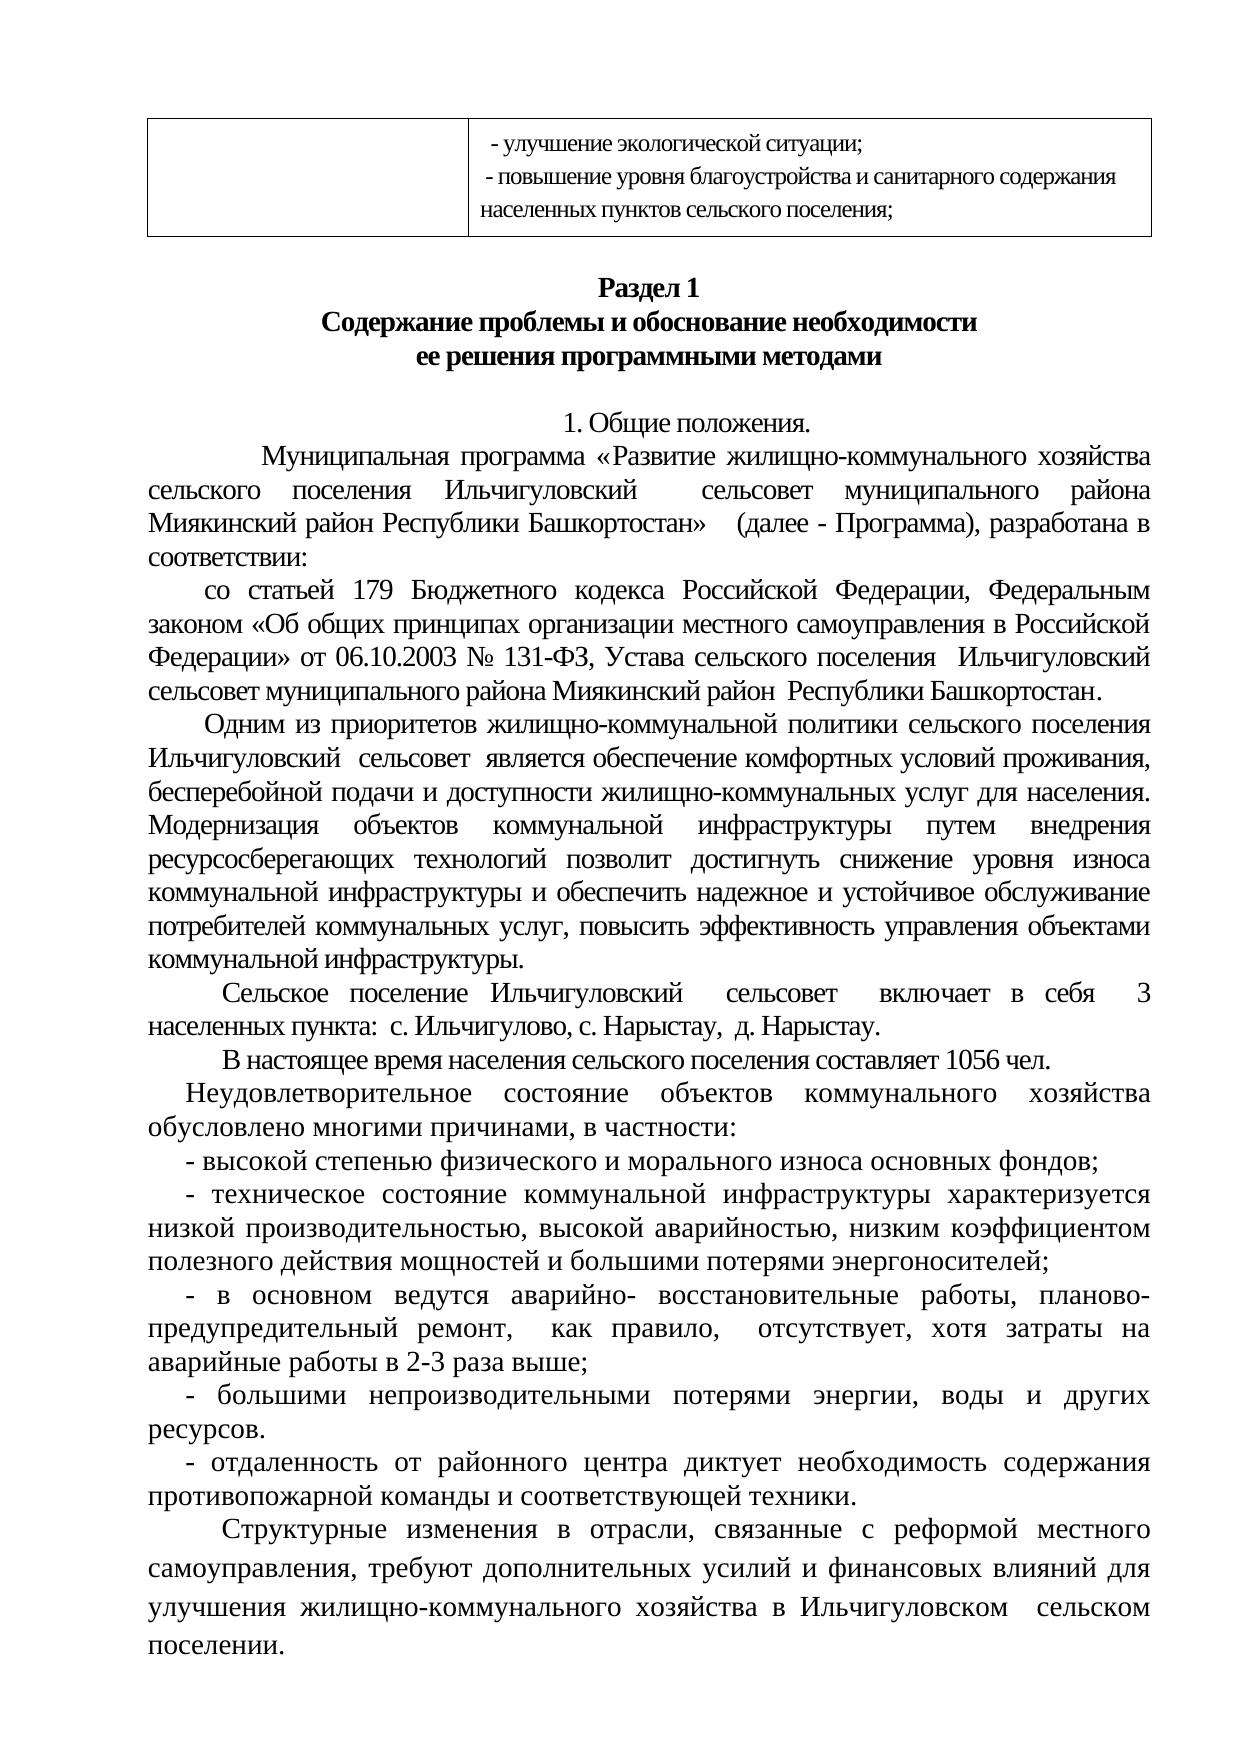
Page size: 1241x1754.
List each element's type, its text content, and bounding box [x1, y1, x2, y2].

text - в основном ведутся аварийно- восстановительные работы, планово- предупредительный ремонт, как правило, отсутствует, хотя затраты на аварийные работы в 2-3 раза выше; [148, 1277, 1152, 1377]
text - высокой степенью физического и морального износа основных фондов; [148, 1143, 1152, 1176]
text - техническое состояние коммунальной инфраструктуры характеризуется низкой производительностью, высокой аварийностью, низким коэффициентом полезного действия мощностей и большими потерями энергоносителей; [148, 1176, 1152, 1277]
text Сельское поселение Ильчигуловский сельсовет включает в себя 3 населенных пункта: с. Ильчигулово, с. Нарыстау, д. Нарыстау. [148, 975, 1152, 1042]
text со статьей 179 Бюджетного кодекса Российской Федерации, Федеральным законом «Об общих принципах организации местного самоуправления в Российской Федерации» от 06.10.2003 № 131-ФЗ, Устава сельского поселения Ильчигуловский сельсовет муниципального района Миякинский район Республики Башкортостан. [148, 572, 1152, 707]
text В настоящее время населения сельского поселения составляет 1056 чел. [148, 1042, 1152, 1076]
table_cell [148, 119, 468, 236]
text Муниципальная программа «Развитие жилищно-коммунального хозяйства сельского поселения Ильчигуловский сельсовет муниципального района Миякинский район Республики Башкортостан» (далее - Программа), разработана в соответствии: [148, 438, 1152, 572]
text - отдаленность от районного центра диктует необходимость содержания противопожарной команды и соответствующей техники. [148, 1444, 1152, 1512]
text Неудовлетворительное состояние объектов коммунального хозяйства обусловлено многими причинами, в частности: [148, 1076, 1152, 1143]
text 1. Общие положения. [148, 405, 1152, 438]
text - большими непроизводительными потерями энергии, воды и других ресурсов. [148, 1377, 1152, 1444]
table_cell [469, 119, 1151, 236]
text Содержание проблемы и обоснование необходимости [148, 304, 1152, 338]
text Одним из приоритетов жилищно-коммунальной политики сельского поселения Ильчигуловский сельсовет является обеспечение комфортных условий проживания, бесперебойной подачи и доступности жилищно-коммунальных услуг для населения. Модернизация объектов коммунальной инфраструктуры путем внедрения ресурсосберегающих технологий позволит достигнуть снижение уровня износа коммунальной инфраструктуры и обеспечить надежное и устойчивое обслуживание потребителей коммунальных услуг, повысить эффективность управления объектами коммунальной инфраструктуры. [148, 707, 1152, 975]
text Структурные изменения в отрасли, связанные с реформой местного самоуправления, требуют дополнительных усилий и финансовых влияний для улучшения жилищно-коммунального хозяйства в Ильчигуловском сельском поселении. [148, 1512, 1152, 1661]
text ее решения программными методами [148, 338, 1152, 371]
text Раздел 1 [148, 271, 1152, 304]
